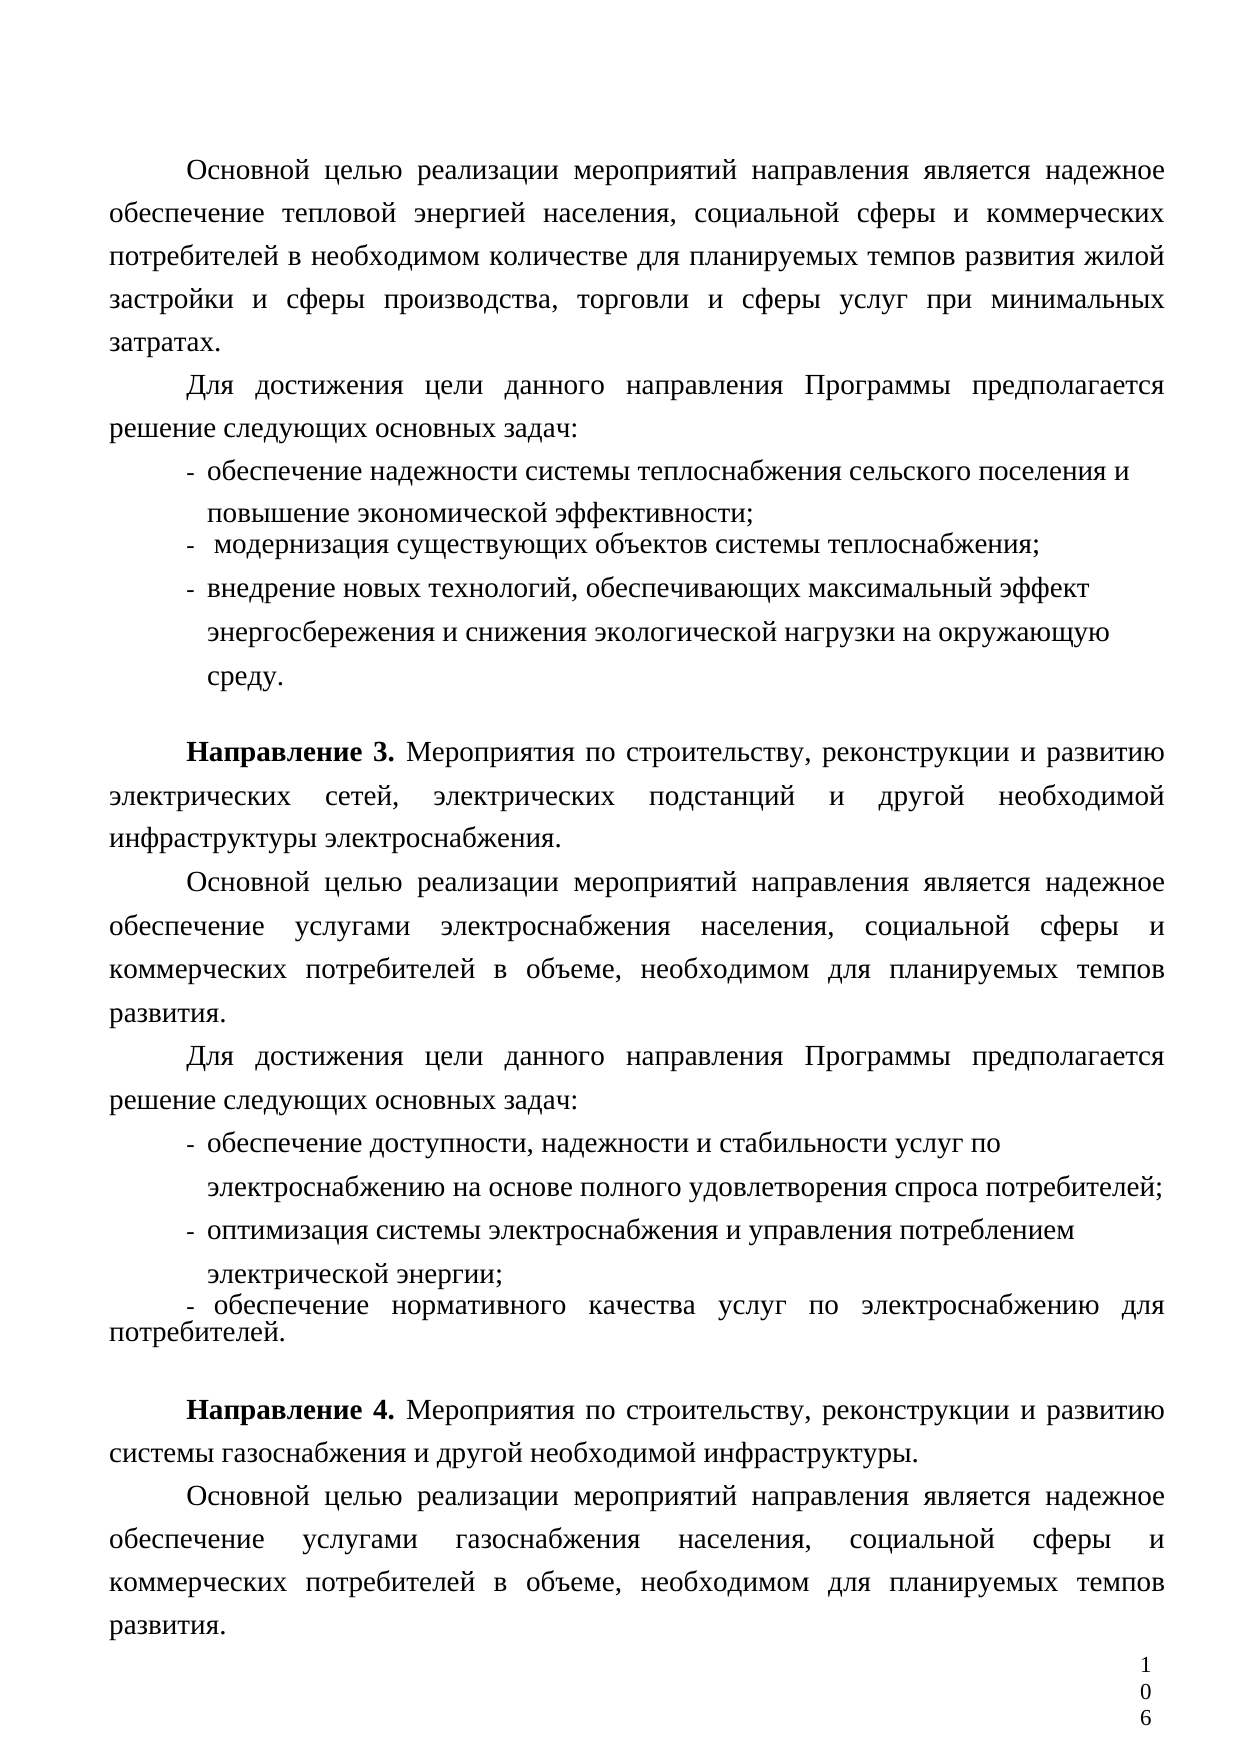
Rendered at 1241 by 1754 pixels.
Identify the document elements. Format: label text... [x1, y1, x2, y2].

list внедрение новых технологий, обеспечивающих максимальный эффект энергосбережения и снижения экологической нагрузки на окружающую среду. [186, 563, 1166, 694]
list оптимизация системы электроснабжения и управления потреблением электрической энергии; [186, 1205, 1166, 1292]
text Для достижения цели данного направления Программы предполагается решение следующих основных задач: [109, 1031, 1166, 1118]
text Направление 3. Мероприятия по строительству, реконструкции и развитию электрических сетей, электрических подстанций и другой необходимой инфраструктуры электроснабжения. [109, 727, 1166, 857]
text Основной целью реализации мероприятий направления является надежное обеспечение услугами газоснабжения населения, социальной сферы и коммерческих потребителей в объеме, необходимом для планируемых темпов развития. [109, 1471, 1166, 1643]
list обеспечение нормативного качества услуг по электроснабжению для потребителей. [109, 1292, 1166, 1347]
text Основной целью реализации мероприятий направления является надежное обеспечение услугами электроснабжения населения, социальной сферы и коммерческих потребителей в объеме, необходимом для планируемых темпов развития. [109, 857, 1166, 1031]
list модернизация существующих объектов системы теплоснабжения; [109, 531, 1166, 559]
text Направление 4. Мероприятия по строительству, реконструкции и развитию системы газоснабжения и другой необходимой инфраструктуры. [109, 1385, 1166, 1471]
text Основной целью реализации мероприятий направления является надежное обеспечение тепловой энергией населения, социальной сферы и коммерческих потребителей в необходимом количестве для планируемых темпов развития жилой застройки и сферы производства, торговли и сферы услуг при минимальных затратах. [109, 145, 1166, 360]
list обеспечение надежности системы теплоснабжения сельского поселения и повышение экономической эффективности; [186, 446, 1166, 531]
text Для достижения цели данного направления Программы предполагается решение следующих основных задач: [109, 360, 1166, 446]
list обеспечение доступности, надежности и стабильности услуг по электроснабжению на основе полного удовлетворения спроса потребителей; [186, 1118, 1166, 1205]
